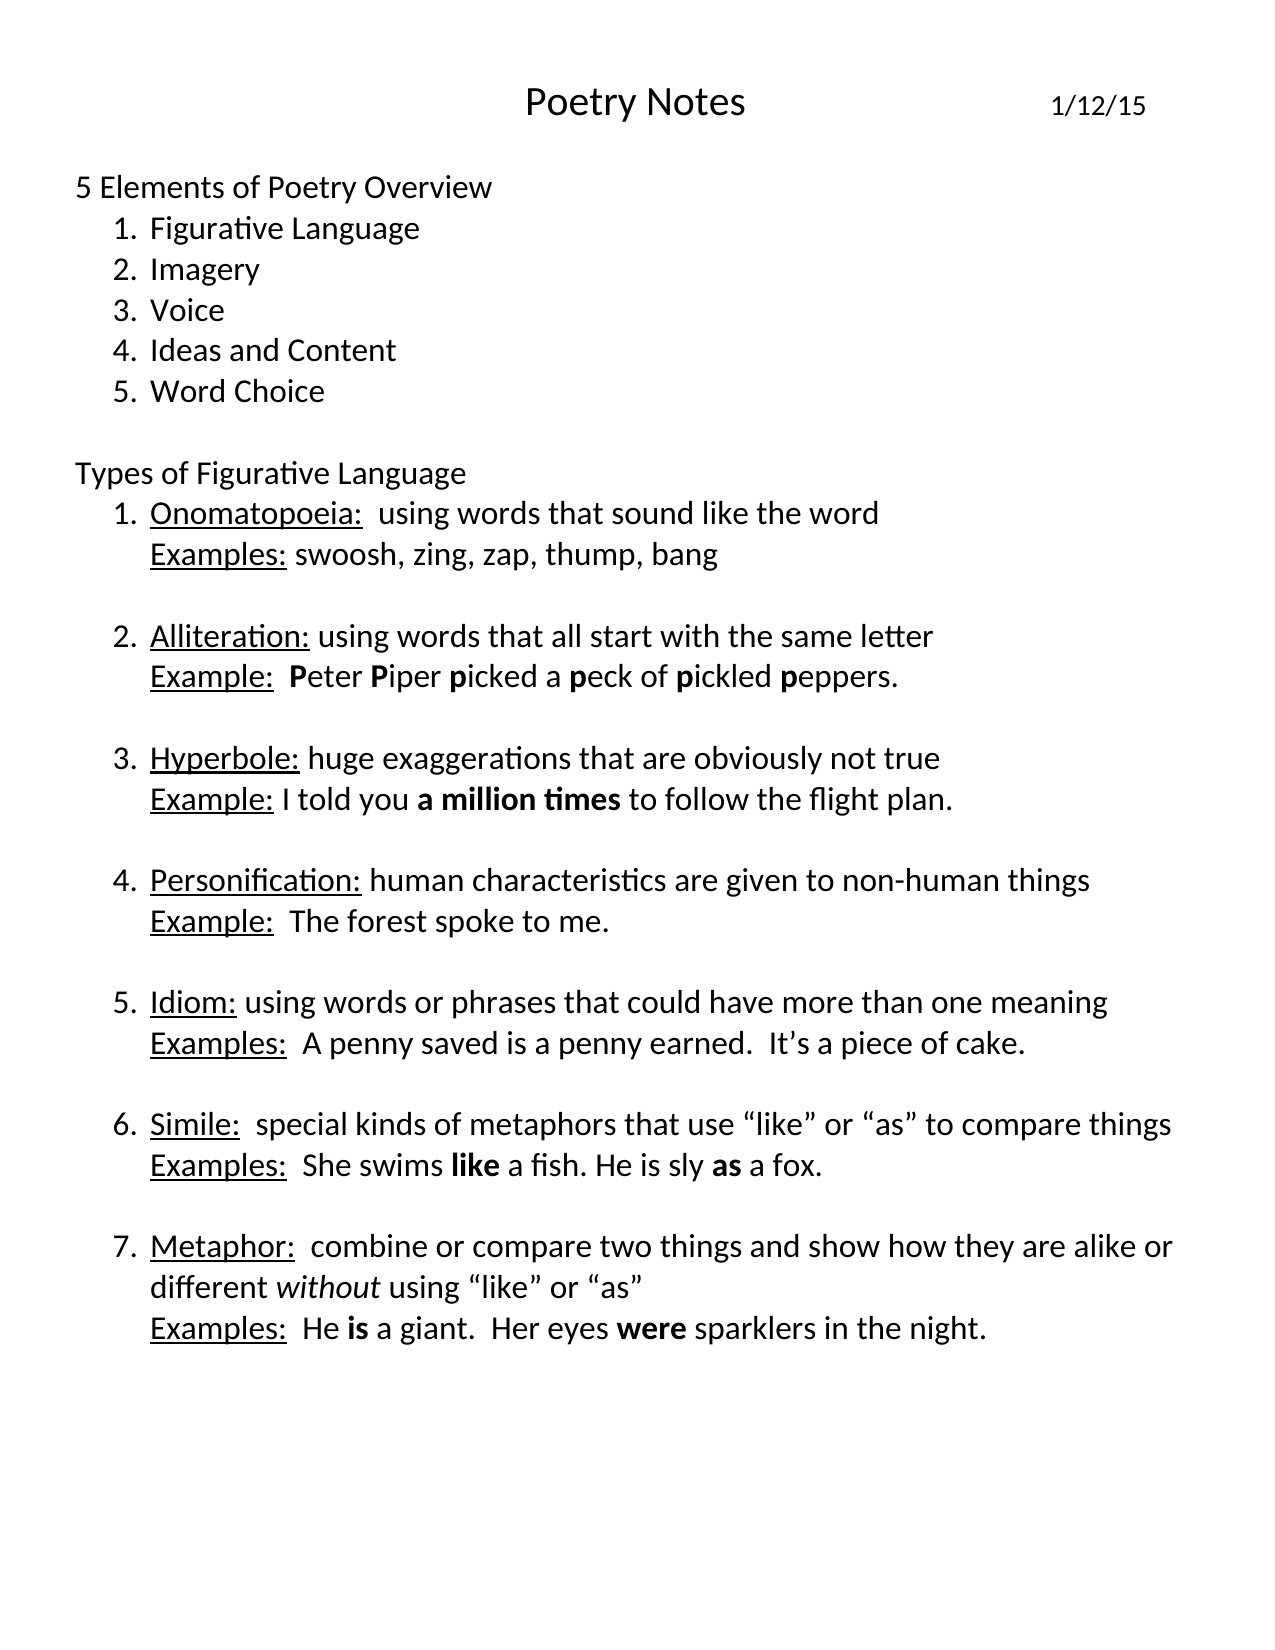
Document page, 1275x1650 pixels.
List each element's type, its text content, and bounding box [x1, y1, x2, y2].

text Poetry Notes 1/12/15 [450, 75, 1200, 126]
text Examples: swoosh, zing, zap, thump, bang [150, 533, 1200, 574]
list Ideas and Content [112, 329, 1200, 370]
text Types of Figurative Language [75, 452, 1200, 492]
text 5 Elements of Poetry Overview [75, 167, 1200, 207]
list Alliteration: using words that all start with the same letter [112, 614, 1200, 655]
text Example: Peter Piper picked a peck of pickled peppers. [150, 655, 1200, 696]
list Simile: special kinds of metaphors that use “like” or “as” to compare things [112, 1103, 1200, 1144]
list Hyperbole: huge exaggerations that are obviously not true [112, 737, 1200, 777]
text Examples: A penny saved is a penny earned. It’s a piece of cake. [150, 1022, 1200, 1063]
list Word Choice [112, 370, 1200, 411]
text Examples: He is a giant. Her eyes were sparklers in the night. [150, 1307, 1200, 1348]
list Idiom: using words or phrases that could have more than one meaning [112, 981, 1200, 1022]
list Personification: human characteristics are given to non-human things [112, 859, 1200, 900]
text Examples: She swims like a fish. He is sly as a fox. [150, 1144, 1200, 1185]
list Onomatopoeia: using words that sound like the word [112, 492, 1200, 533]
list Figurative Language [112, 207, 1200, 248]
text Example: The forest spoke to me. [150, 900, 1200, 940]
list Metaphor: combine or compare two things and show how they are alike or different without using “like” or “as” [112, 1226, 1200, 1307]
text Example: I told you a million times to follow the flight plan. [150, 777, 1200, 818]
list Imagery [112, 248, 1200, 289]
list Voice [112, 289, 1200, 329]
